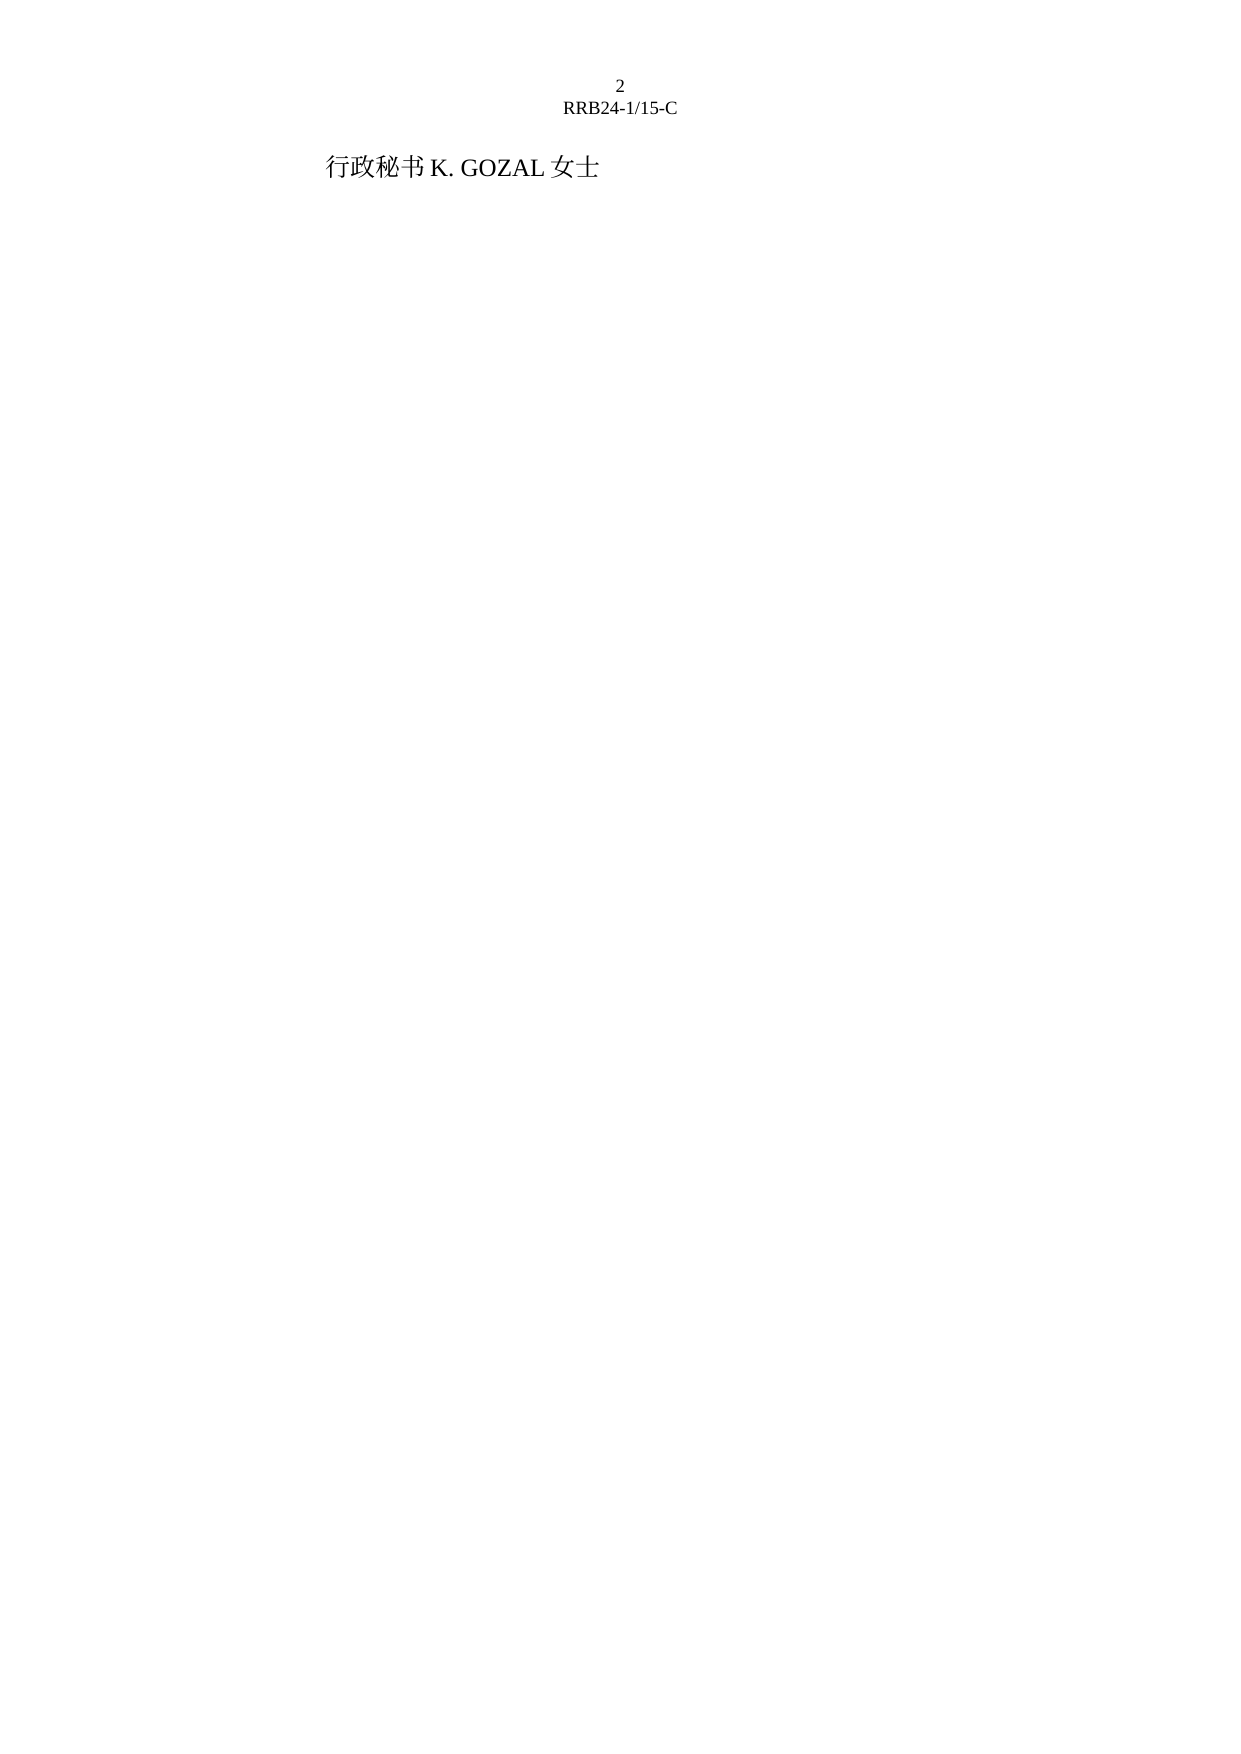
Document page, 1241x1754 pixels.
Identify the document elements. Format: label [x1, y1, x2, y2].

text [118, 148, 1122, 184]
